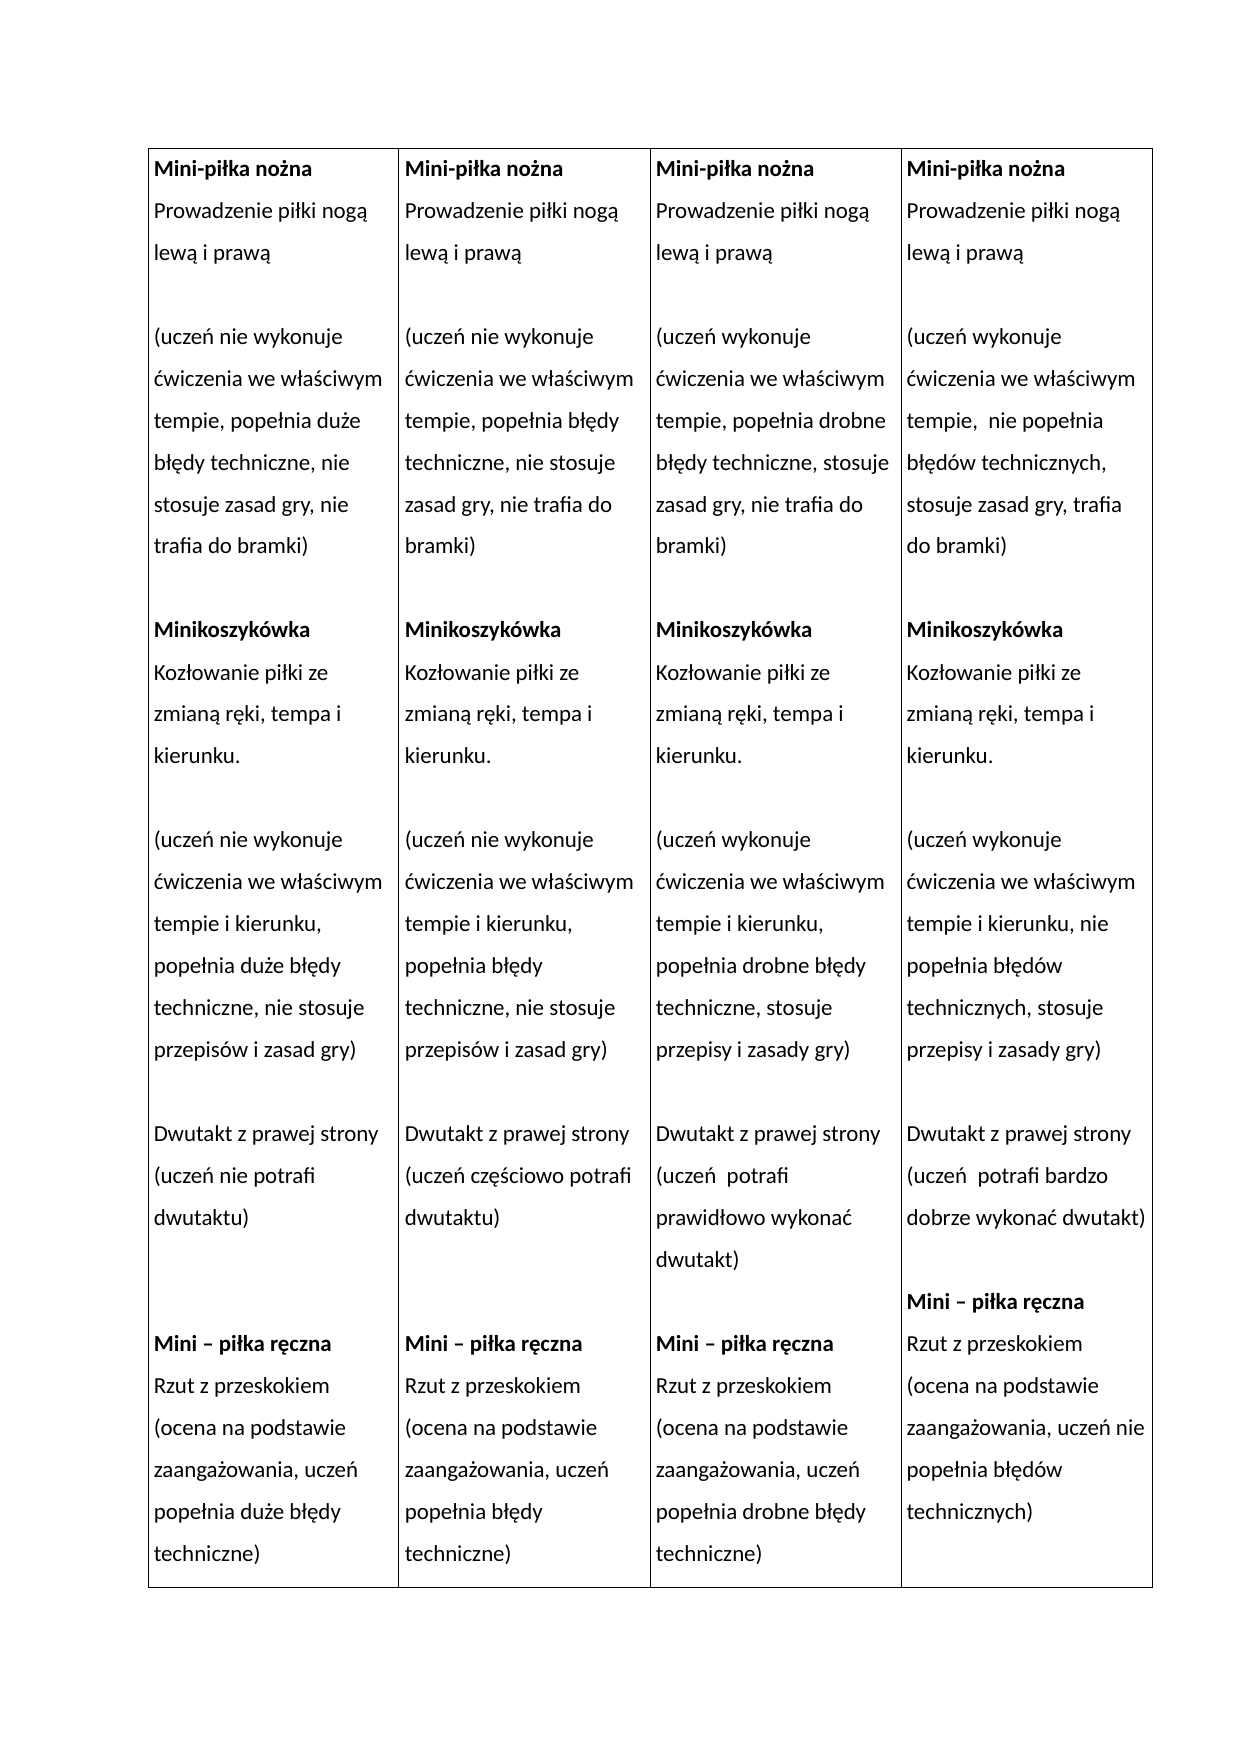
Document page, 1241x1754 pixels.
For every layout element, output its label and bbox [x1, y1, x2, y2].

table_cell [399, 149, 650, 1587]
table_cell [902, 149, 1152, 1587]
table_cell [149, 149, 398, 1587]
table_cell [651, 149, 901, 1587]
